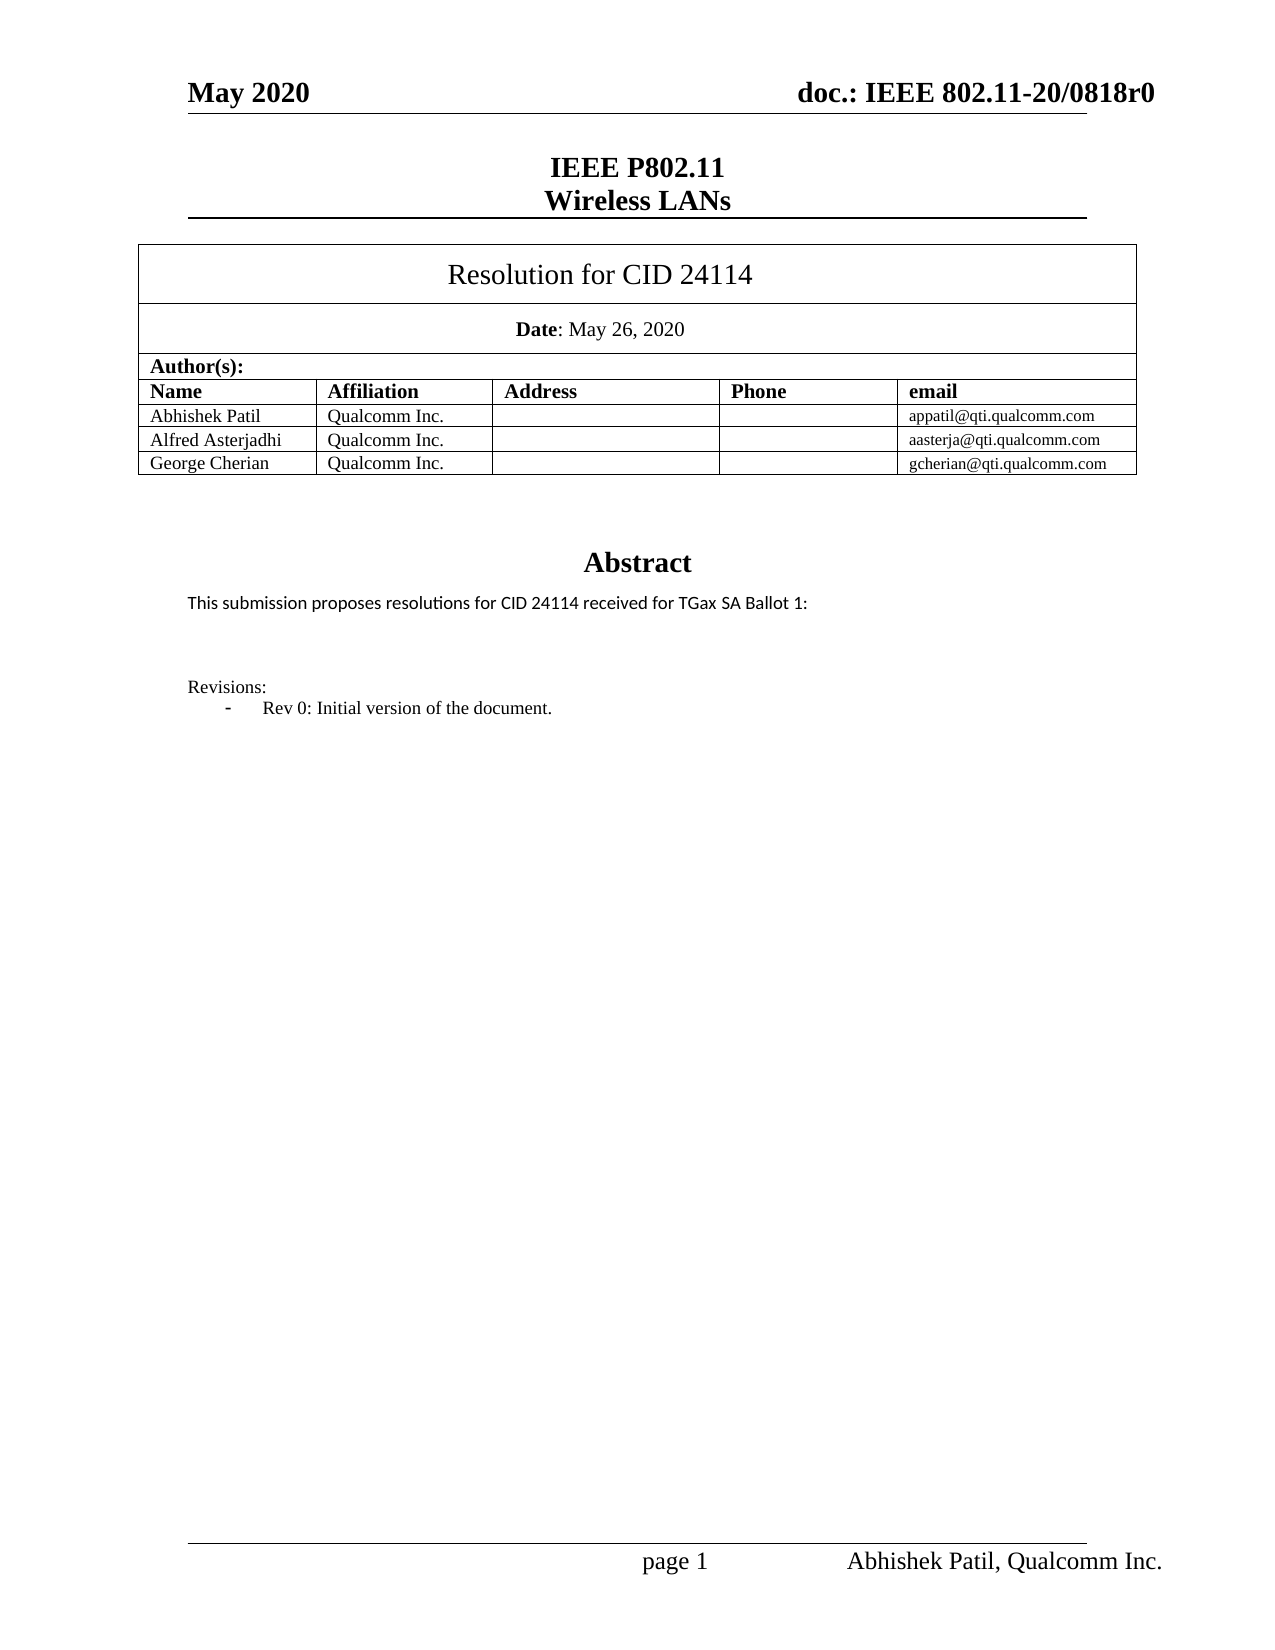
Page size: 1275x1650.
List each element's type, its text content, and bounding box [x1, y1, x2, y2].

table_cell Name [139, 380, 316, 403]
table_cell Qualcomm Inc. [317, 452, 492, 474]
table_cell gcherian@qti.qualcomm.com [898, 452, 1136, 474]
table_cell Qualcomm Inc. [317, 405, 492, 426]
table_header Resolution for CID 24114 [139, 245, 1136, 303]
table_cell [720, 427, 897, 451]
table_cell email [898, 380, 1136, 403]
text Abstract [187, 545, 1087, 578]
table_cell aasterja@qti.qualcomm.com [898, 427, 1136, 451]
table_cell Alfred Asterjadhi [139, 427, 316, 451]
table_cell Author(s): [139, 354, 1136, 378]
table_cell Address [493, 380, 719, 403]
table_cell appatil@qti.qualcomm.com [898, 405, 1136, 426]
table_cell [493, 405, 719, 426]
table_cell [720, 452, 897, 474]
table_cell Abhishek Patil [139, 405, 316, 426]
table_cell [720, 405, 897, 426]
text Revisions: [187, 676, 1087, 697]
text This submission proposes resolutions for CID 24114 received for TGax SA Ballot 1: [187, 591, 1087, 614]
table_cell Affiliation [317, 380, 492, 403]
table_cell Date: May 26, 2020 [139, 304, 1136, 353]
text IEEE P802.11 Wireless LANs [187, 150, 1087, 219]
table_cell Qualcomm Inc. [317, 427, 492, 451]
table_cell George Cherian [139, 452, 316, 474]
table_cell Phone [720, 380, 897, 403]
list Rev 0: Initial version of the document. [225, 697, 1087, 719]
table_cell [493, 452, 719, 474]
table_cell [493, 427, 719, 451]
